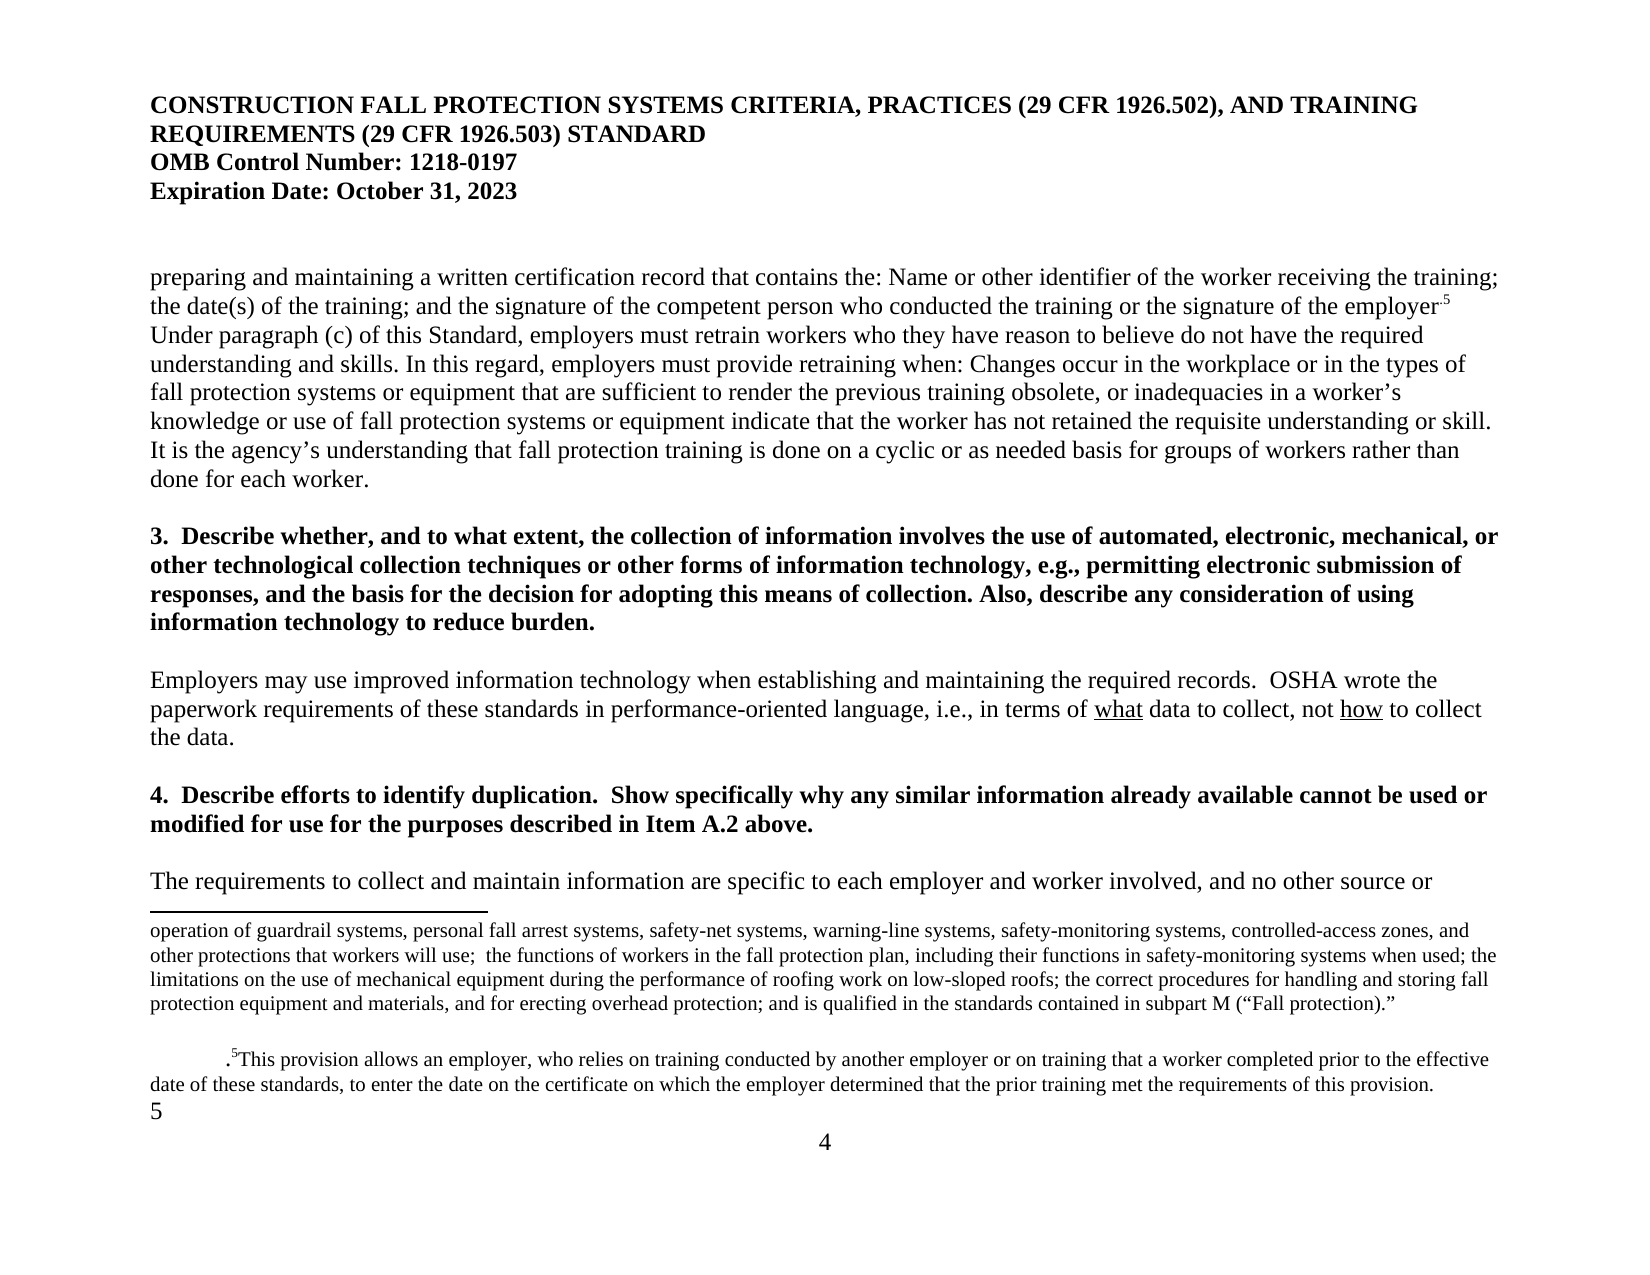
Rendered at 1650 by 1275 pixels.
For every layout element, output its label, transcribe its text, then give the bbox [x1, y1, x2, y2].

text 4. Describe efforts to identify duplication. Show specifically why any similar information already available cannot be used or modified for use for the purposes described in Item A.2 above. [150, 780, 1500, 837]
text The training certification requirement specified in paragraph (b) of 29 CFR 1926.503 documents the training provided to workers potentially exposed to fall hazards. In this regard, a competent person must train these workers to recognize fall hazards and the use of procedures and equipment that minimize these hazards.4 An employer must verify compliance with this training requirement by preparing and maintaining a written certification record that contains the: Name or other identifier of the worker receiving the training; the date(s) of the training; and the signature of the competent person who conducted the training or the signature of the employer.5 Under paragraph (c) of this Standard, employers must retrain workers who they have reason to believe do not have the required understanding and skills. In this regard, employers must provide retraining when: Changes occur in the workplace or in the types of fall protection systems or equipment that are sufficient to render the previous training obsolete, or inadequacies in a worker’s knowledge or use of fall protection systems or equipment indicate that the worker has not retained the requisite understanding or skill. It is the agency’s understanding that fall protection training is done on a cyclic or as needed basis for groups of workers rather than done for each worker. [150, 262, 1500, 492]
text Employers may use improved information technology when establishing and maintaining the required records. OSHA wrote the paperwork requirements of these standards in performance-oriented language, i.e., in terms of what data to collect, not how to collect the data. [150, 665, 1500, 751]
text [150, 866, 1500, 895]
text 3. Describe whether, and to what extent, the collection of information involves the use of automated, electronic, mechanical, or other technological collection techniques or other forms of information technology, e.g., permitting electronic submission of responses, and the basis for the decision for adopting this means of collection. Also, describe any consideration of using information technology to reduce burden. [150, 521, 1500, 636]
